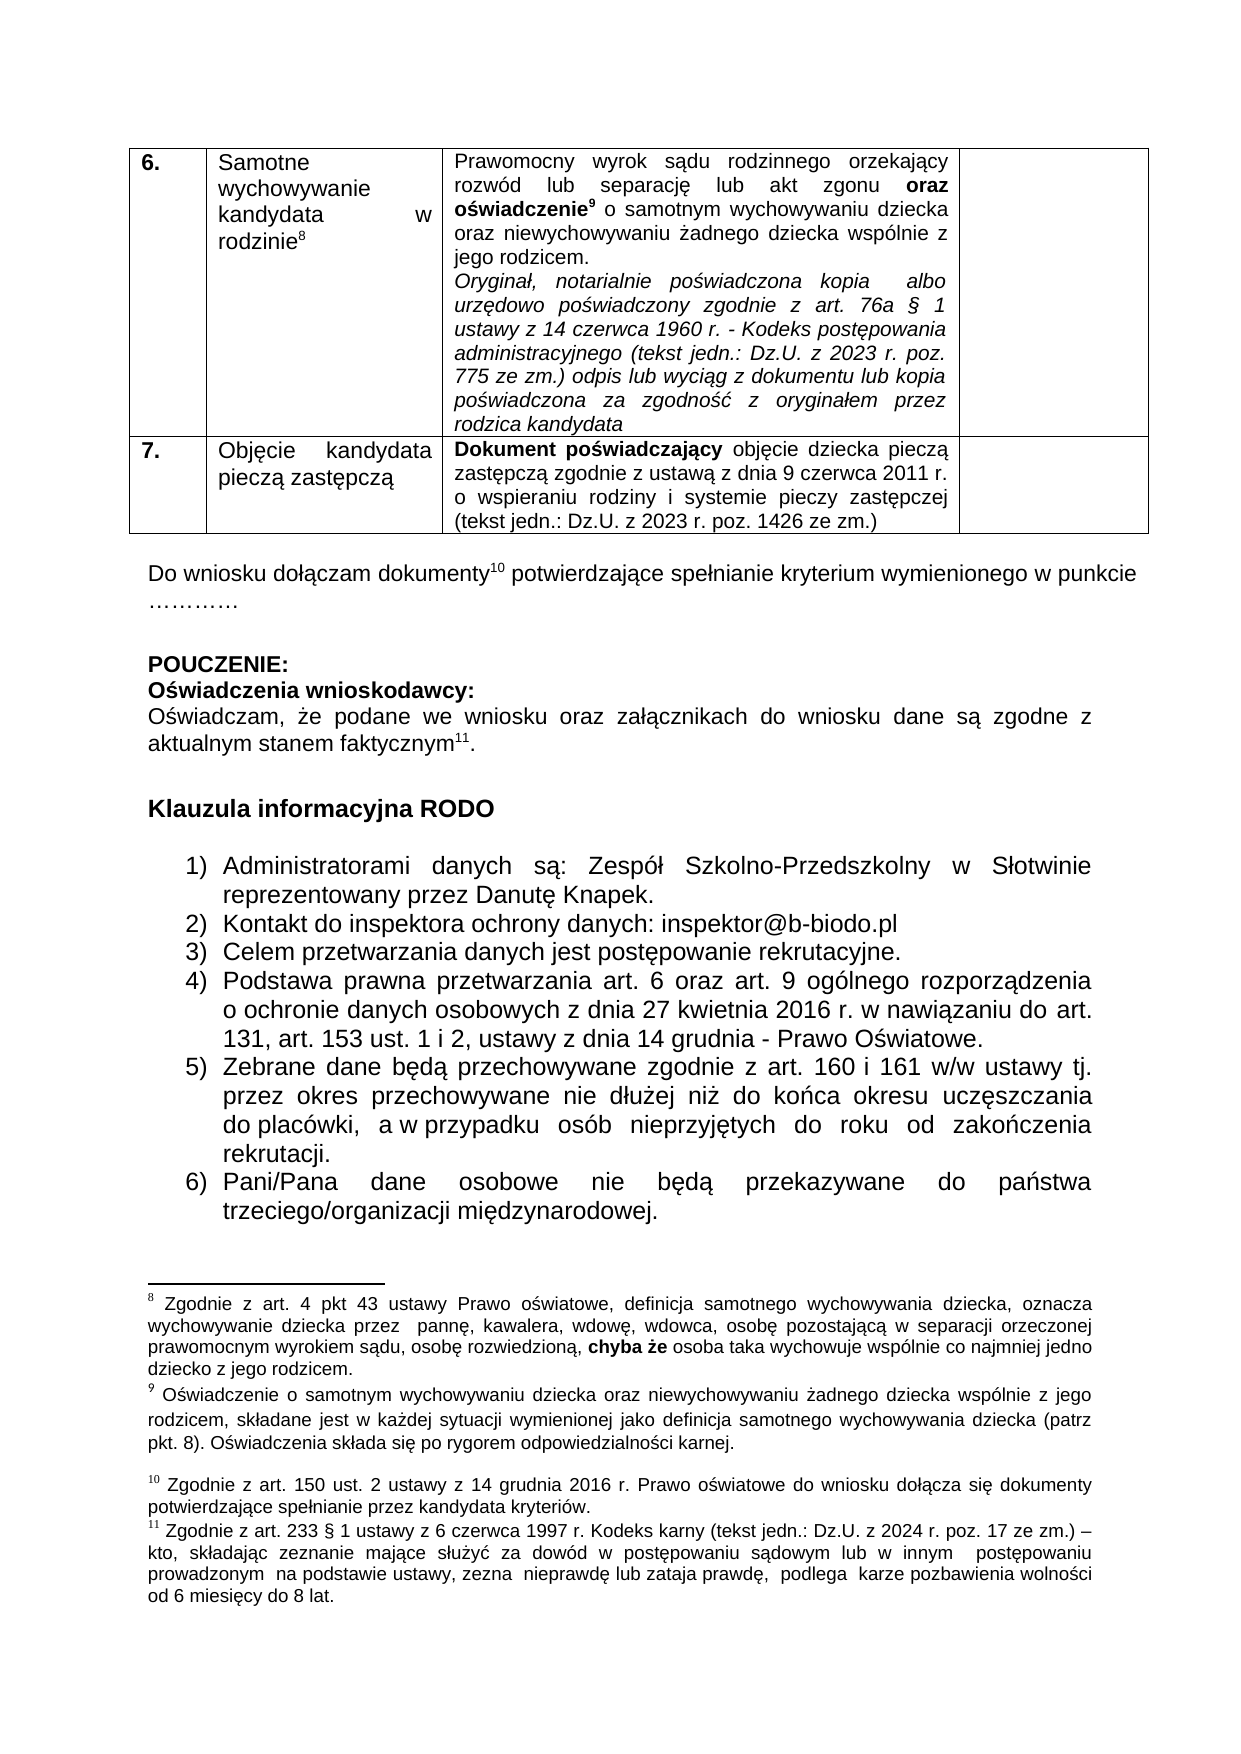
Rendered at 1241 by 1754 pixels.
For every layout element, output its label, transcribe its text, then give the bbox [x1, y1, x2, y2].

text Do wniosku dołączam dokumenty potwierdzające spełnianie kryterium wymienionego w punkcie ………… [148, 534, 1137, 613]
table_cell 7. [130, 437, 206, 533]
text POUCZENIE: [148, 651, 1093, 677]
list Administratorami danych są: Zespół Szkolno-Przedszkolny w Słotwinie reprezentowany przez Danutę Knapek. [185, 851, 1093, 908]
list Podstawa prawna przetwarzania art. 6 oraz art. 9 ogólnego rozporządzenia o ochronie danych osobowych z dnia 27 kwietnia 2016 r. w nawiązaniu do art. 131, art. 153 ust. 1 i 2, ustawy z dnia 14 grudnia - Prawo Oświatowe. [185, 966, 1093, 1052]
table_cell [960, 149, 1148, 436]
table_cell [960, 437, 1148, 533]
table_cell 6. [130, 149, 206, 436]
table_cell Dokument poświadczający objęcie dziecka pieczą zastępczą zgodnie z ustawą z dnia 9 czerwca 2011 r. o wspieraniu rodziny i systemie pieczy zastępczej (tekst jedn.: Dz.U. z 2023 r. poz. 1426 ze zm.) [443, 437, 959, 533]
text Klauzula informacyjna RODO [148, 793, 1093, 822]
text Oświadczenia wnioskodawcy: [148, 677, 1093, 703]
list Celem przetwarzania danych jest postępowanie rekrutacyjne. [185, 937, 1093, 966]
table_cell Prawomocny wyrok sądu rodzinnego orzekający rozwód lub separację lub akt zgonu oraz oświadczenie o samotnym wychowywaniu dziecka oraz niewychowywaniu żadnego dziecka wspólnie z jego rodzicem. Oryginał, notarialnie poświadczona kopia albo urzędowo poświadczony zgodnie z art. 76a § 1 ustawy z 14 czerwca 1960 r. - Kodeks postępowania administracyjnego (tekst jedn.: Dz.U. z 2023 r. poz. 775 ze zm.) odpis lub wyciąg z dokumentu lub kopia poświadczona za zgodność z oryginałem przez rodzica kandydata [443, 149, 959, 436]
table_cell Samotne wychowywanie kandydata w rodzinie [207, 149, 442, 436]
list Pani/Pana dane osobowe nie będą przekazywane do państwa trzeciego/organizacji międzynarodowej. [185, 1167, 1093, 1225]
text Oświadczam, że podane we wniosku oraz załącznikach do wniosku dane są zgodne z aktualnym stanem faktycznym. [148, 703, 1093, 756]
list Zebrane dane będą przechowywane zgodnie z art. 160 i 161 w/w ustawy tj. przez okres przechowywane nie dłużej niż do końca okresu uczęszczania do placówki, a w przypadku osób nieprzyjętych do roku od zakończenia rekrutacji. [185, 1052, 1093, 1167]
table_cell Objęcie kandydata pieczą zastępczą [207, 437, 442, 533]
list Kontakt do inspektora ochrony danych: inspektor@b-biodo.pl [185, 908, 1093, 937]
